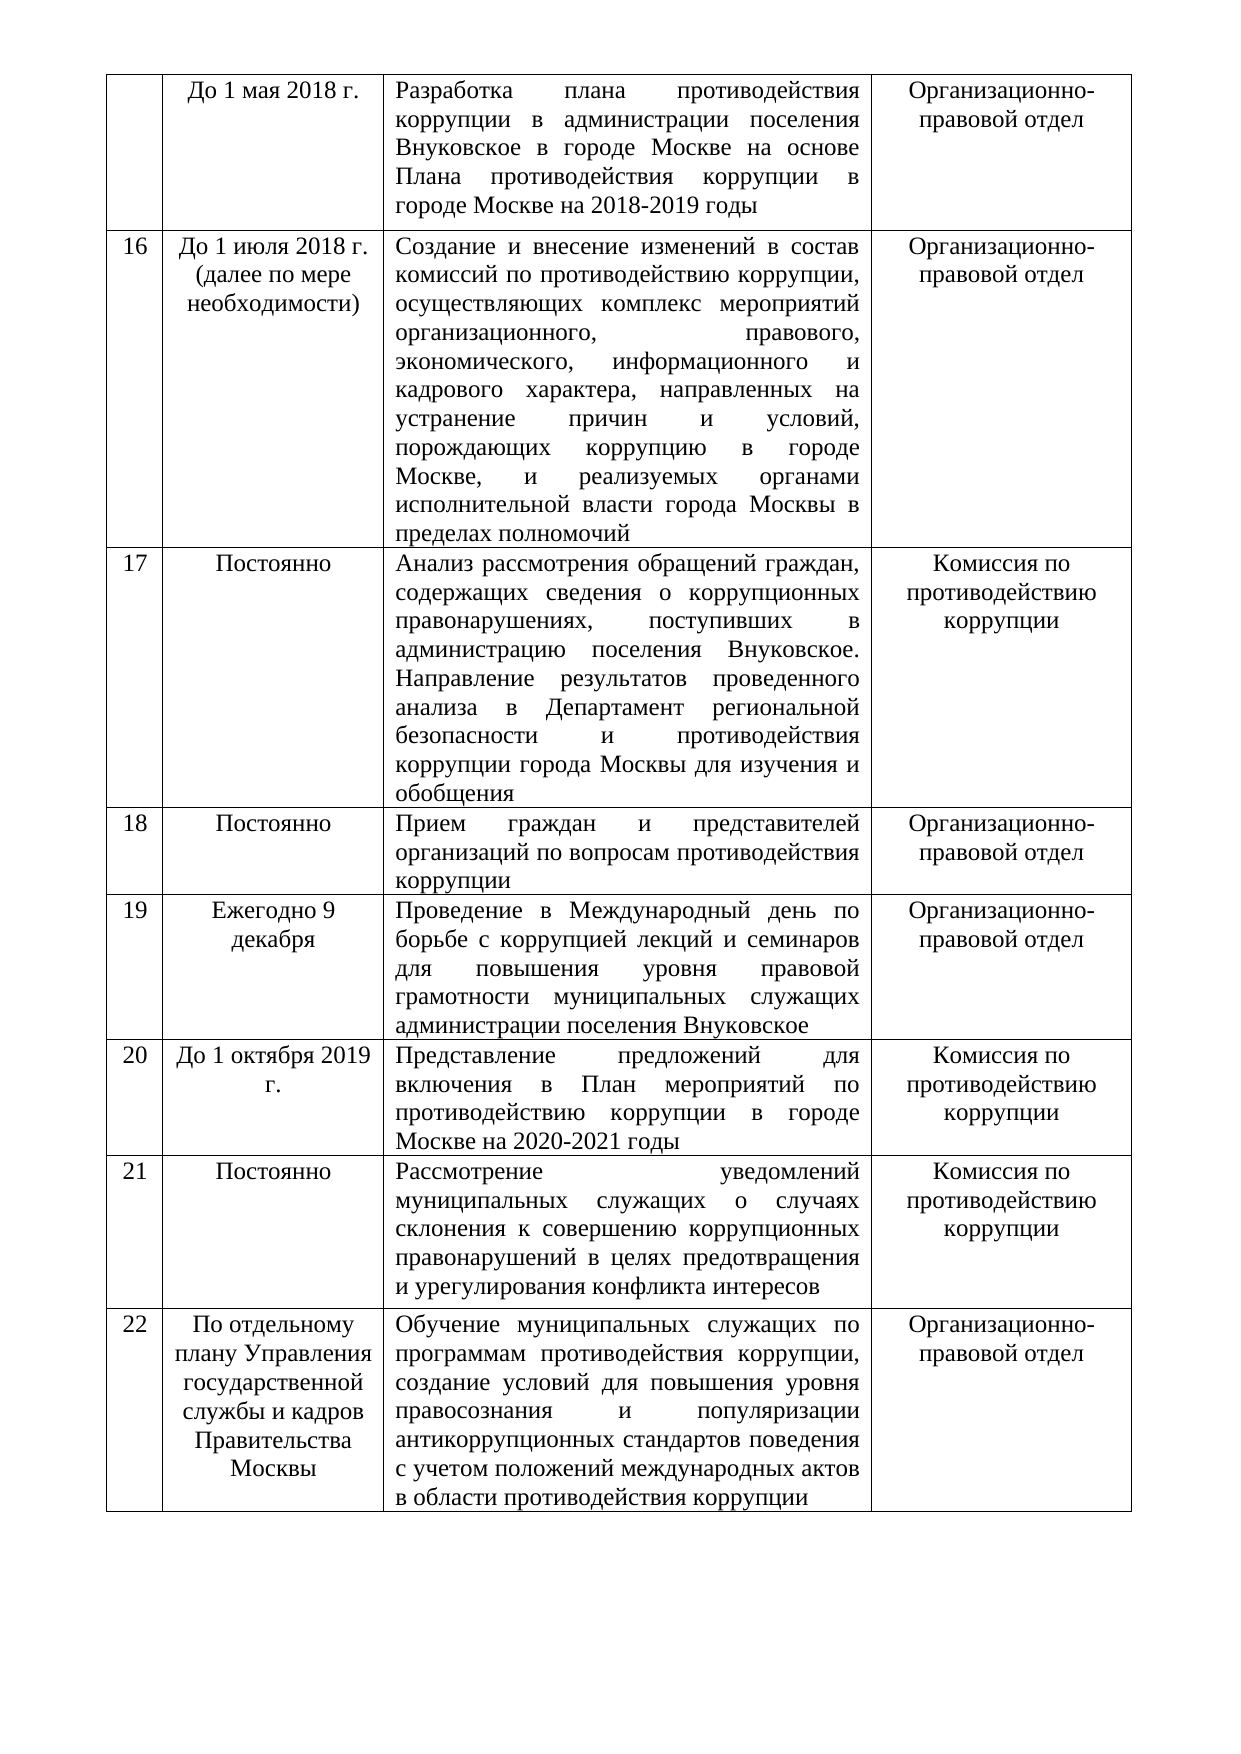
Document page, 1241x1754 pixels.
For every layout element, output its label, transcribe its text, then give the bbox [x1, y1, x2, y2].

table_cell Обучение муниципальных служащих по программам противодействия коррупции, создание условий для повышения уровня правосознания и популяризации антикоррупционных стандартов поведения с учетом положений международных актов в области противодействия коррупции [384, 1309, 871, 1511]
table_cell 21 [107, 1156, 162, 1308]
table_cell Организационно-правовой отдел [872, 808, 1131, 894]
table_cell Разработка плана противодействия коррупции в администрации поселения Внуковское в городе Москве на основе Плана противодействия коррупции в городе Москве на 2018-2019 годы [384, 75, 871, 230]
table_cell До 1 мая 2018 г. [163, 75, 383, 230]
table_cell Постоянно [163, 808, 383, 894]
table_cell 16 [107, 231, 162, 547]
table_cell 19 [107, 895, 162, 1039]
table_cell Ежегодно 9 декабря [163, 895, 383, 1039]
table_cell Организационно-правовой отдел [872, 231, 1131, 547]
table_cell До 1 октября 2019 г. [163, 1040, 383, 1155]
table_cell По отдельному плану Управления государственной службы и кадров Правительства Москвы [163, 1309, 383, 1511]
table_cell Рассмотрение уведомлений муниципальных служащих о случаях склонения к совершению коррупционных правонарушений в целях предотвращения и урегулирования конфликта интересов [384, 1156, 871, 1308]
table_cell Анализ рассмотрения обращений граждан, содержащих сведения о коррупционных правонарушениях, поступивших в администрацию поселения Внуковское. Направление результатов проведенного анализа в Департамент региональной безопасности и противодействия коррупции города Москвы для изучения и обобщения [384, 548, 871, 807]
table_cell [872, 75, 1131, 230]
table_cell Постоянно [163, 1156, 383, 1308]
table_cell Комиссия по противодействию коррупции [872, 1156, 1131, 1308]
table_cell 22 [107, 1309, 162, 1511]
table_cell 17 [107, 548, 162, 807]
table_cell Организационно-правовой отдел [872, 895, 1131, 1039]
table_cell Проведение в Международный день по борьбе с коррупцией лекций и семинаров для повышения уровня правовой грамотности муниципальных служащих администрации поселения Внуковское [384, 895, 871, 1039]
table_cell 18 [107, 808, 162, 894]
table_cell Создание и внесение изменений в состав комиссий по противодействию коррупции, осуществляющих комплекс мероприятий организационного, правового, экономического, информационного и кадрового характера, направленных на устранение причин и условий, порождающих коррупцию в городе Москве, и реализуемых органами исполнительной власти города Москвы в пределах полномочий [384, 231, 871, 547]
table_cell Комиссия по противодействию коррупции [872, 548, 1131, 807]
table_cell Представление предложений для включения в План мероприятий по противодействию коррупции в городе Москве на 2020-2021 годы [384, 1040, 871, 1155]
table_cell [107, 75, 162, 230]
table_cell Организационно-правовой отдел [872, 1309, 1131, 1511]
table_cell 20 [107, 1040, 162, 1155]
table_cell Постоянно [163, 548, 383, 807]
table_cell Комиссия по противодействию коррупции [872, 1040, 1131, 1155]
table_cell До 1 июля 2018 г. (далее по мере необходимости) [163, 231, 383, 547]
table_cell Прием граждан и представителей организаций по вопросам противодействия коррупции [384, 808, 871, 894]
